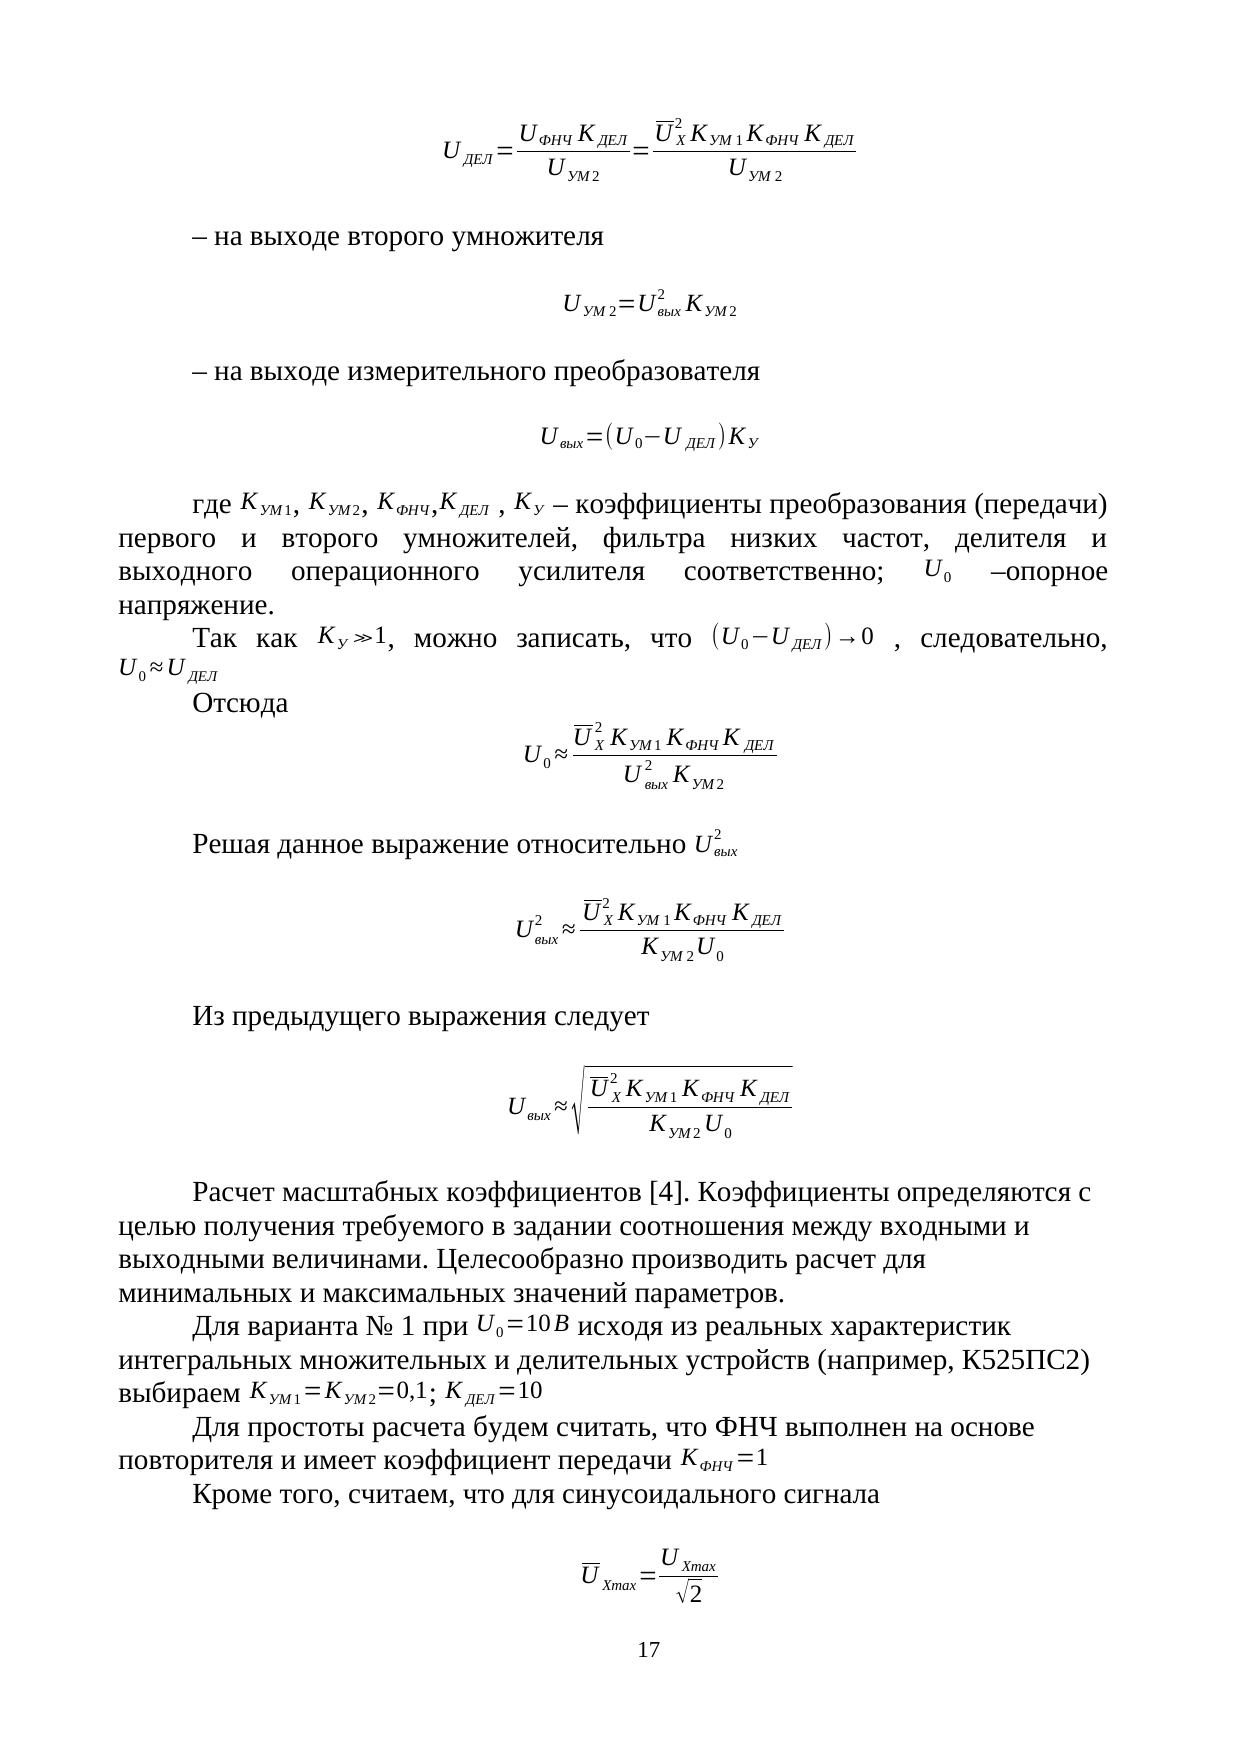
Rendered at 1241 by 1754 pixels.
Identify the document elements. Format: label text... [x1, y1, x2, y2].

text Для простоты расчета будем считать, что ФНЧ выполнен на основе повторителя и имеет коэффициент передачи [118, 1409, 1108, 1476]
text – на выходе измерительного преобразователя [118, 353, 1108, 387]
text Кроме того, считаем, что для синусоидального сигнала [118, 1476, 1108, 1509]
text Для варианта № 1 при исходя из реальных характеристик интегральных множительных и делительных устройств (например, К525ПС2) выбираем ; [118, 1308, 1108, 1409]
text – на выходе второго умножителя [118, 218, 1108, 252]
text Так как , можно записать, что , следовательно, [118, 620, 1108, 685]
text Отсюда [118, 685, 1108, 719]
text Расчет масштабных коэффициентов [4]. Коэффициенты определяются с целью получения требуемого в задании соотношения между входными и выходными величинами. Целесообразно производить расчет для минимальных и максимальных значений параметров. [118, 1174, 1108, 1308]
text Решая данное выражение относительно [118, 826, 1108, 861]
text Из предыдущего выражения следует [118, 998, 1108, 1031]
text где , , , , – коэффициенты преобразования (передачи) первого и второго умножителей, фильтра низких частот, делителя и выходного операционного усилителя соответственно; –опорное напряжение. [118, 486, 1108, 620]
